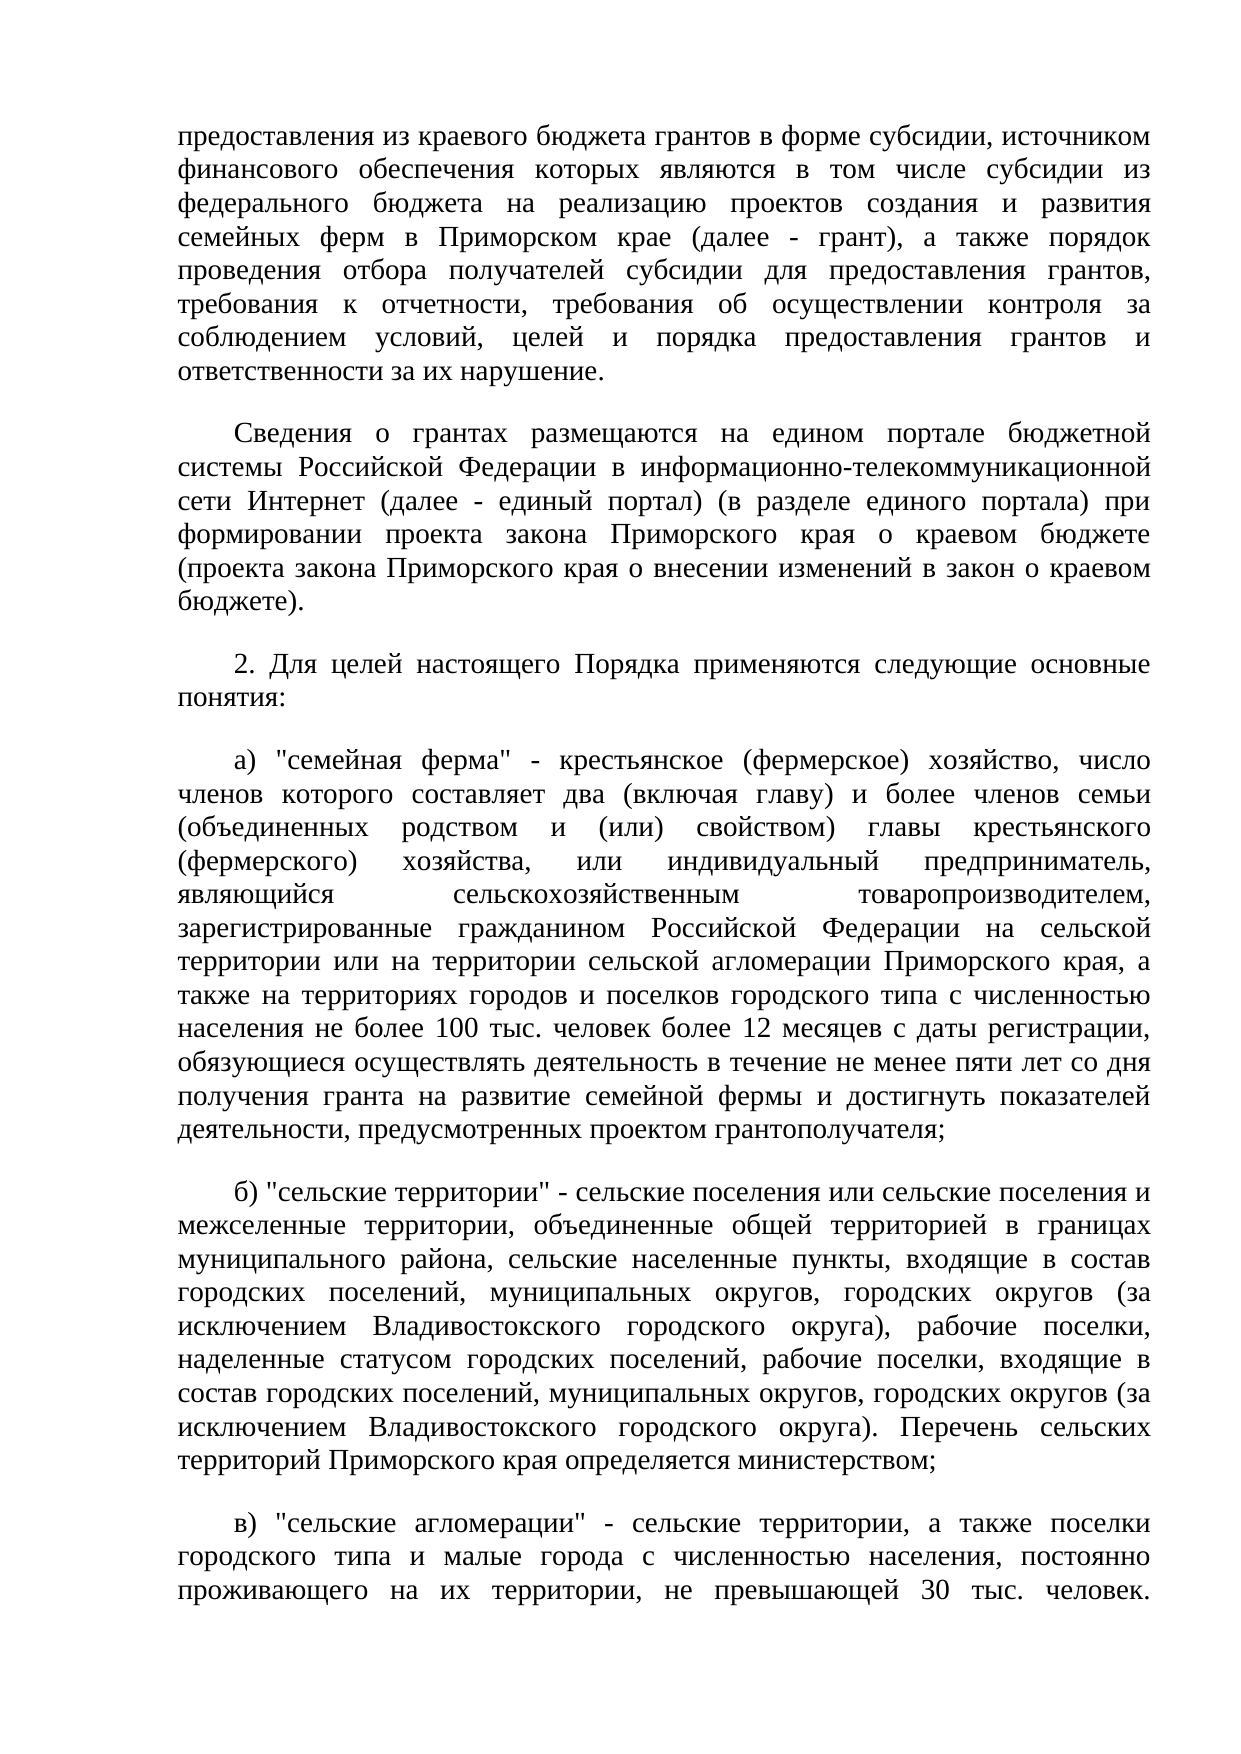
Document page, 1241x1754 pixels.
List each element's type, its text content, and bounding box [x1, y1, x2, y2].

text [177, 1505, 1152, 1606]
text б) "сельские территории" - сельские поселения или сельские поселения и межселенные территории, объединенные общей территорией в границах муниципального района, сельские населенные пункты, входящие в состав городских поселений, муниципальных округов, городских округов (за исключением Владивостокского городского округа), рабочие поселки, наделенные статусом городских поселений, рабочие поселки, входящие в состав городских поселений, муниципальных округов, городских округов (за исключением Владивостокского городского округа). Перечень сельских территорий Приморского края определяется министерством; [177, 1174, 1152, 1476]
text Сведения о грантах размещаются на едином портале бюджетной системы Российской Федерации в информационно-телекоммуникационной сети Интернет (далее - единый портал) (в разделе единого портала) при формировании проекта закона Приморского края о краевом бюджете (проекта закона Приморского края о внесении изменений в закон о краевом бюджете). [177, 416, 1152, 617]
text 2. Для целей настоящего Порядка применяются следующие основные понятия: [177, 646, 1152, 713]
text а) "семейная ферма" - крестьянское (фермерское) хозяйство, число членов которого составляет два (включая главу) и более членов семьи (объединенных родством и (или) свойством) главы крестьянского (фермерского) хозяйства, или индивидуальный предприниматель, являющийся сельскохозяйственным товаропроизводителем, зарегистрированные гражданином Российской Федерации на сельской территории или на территории сельской агломерации Приморского края, а также на территориях городов и поселков городского типа с численностью населения не более 100 тыс. человек более 12 месяцев с даты регистрации, обязующиеся осуществлять деятельность в течение не менее пяти лет со дня получения гранта на развитие семейной фермы и достигнуть показателей деятельности, предусмотренных проектом грантополучателя; [177, 742, 1152, 1145]
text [177, 118, 1152, 386]
